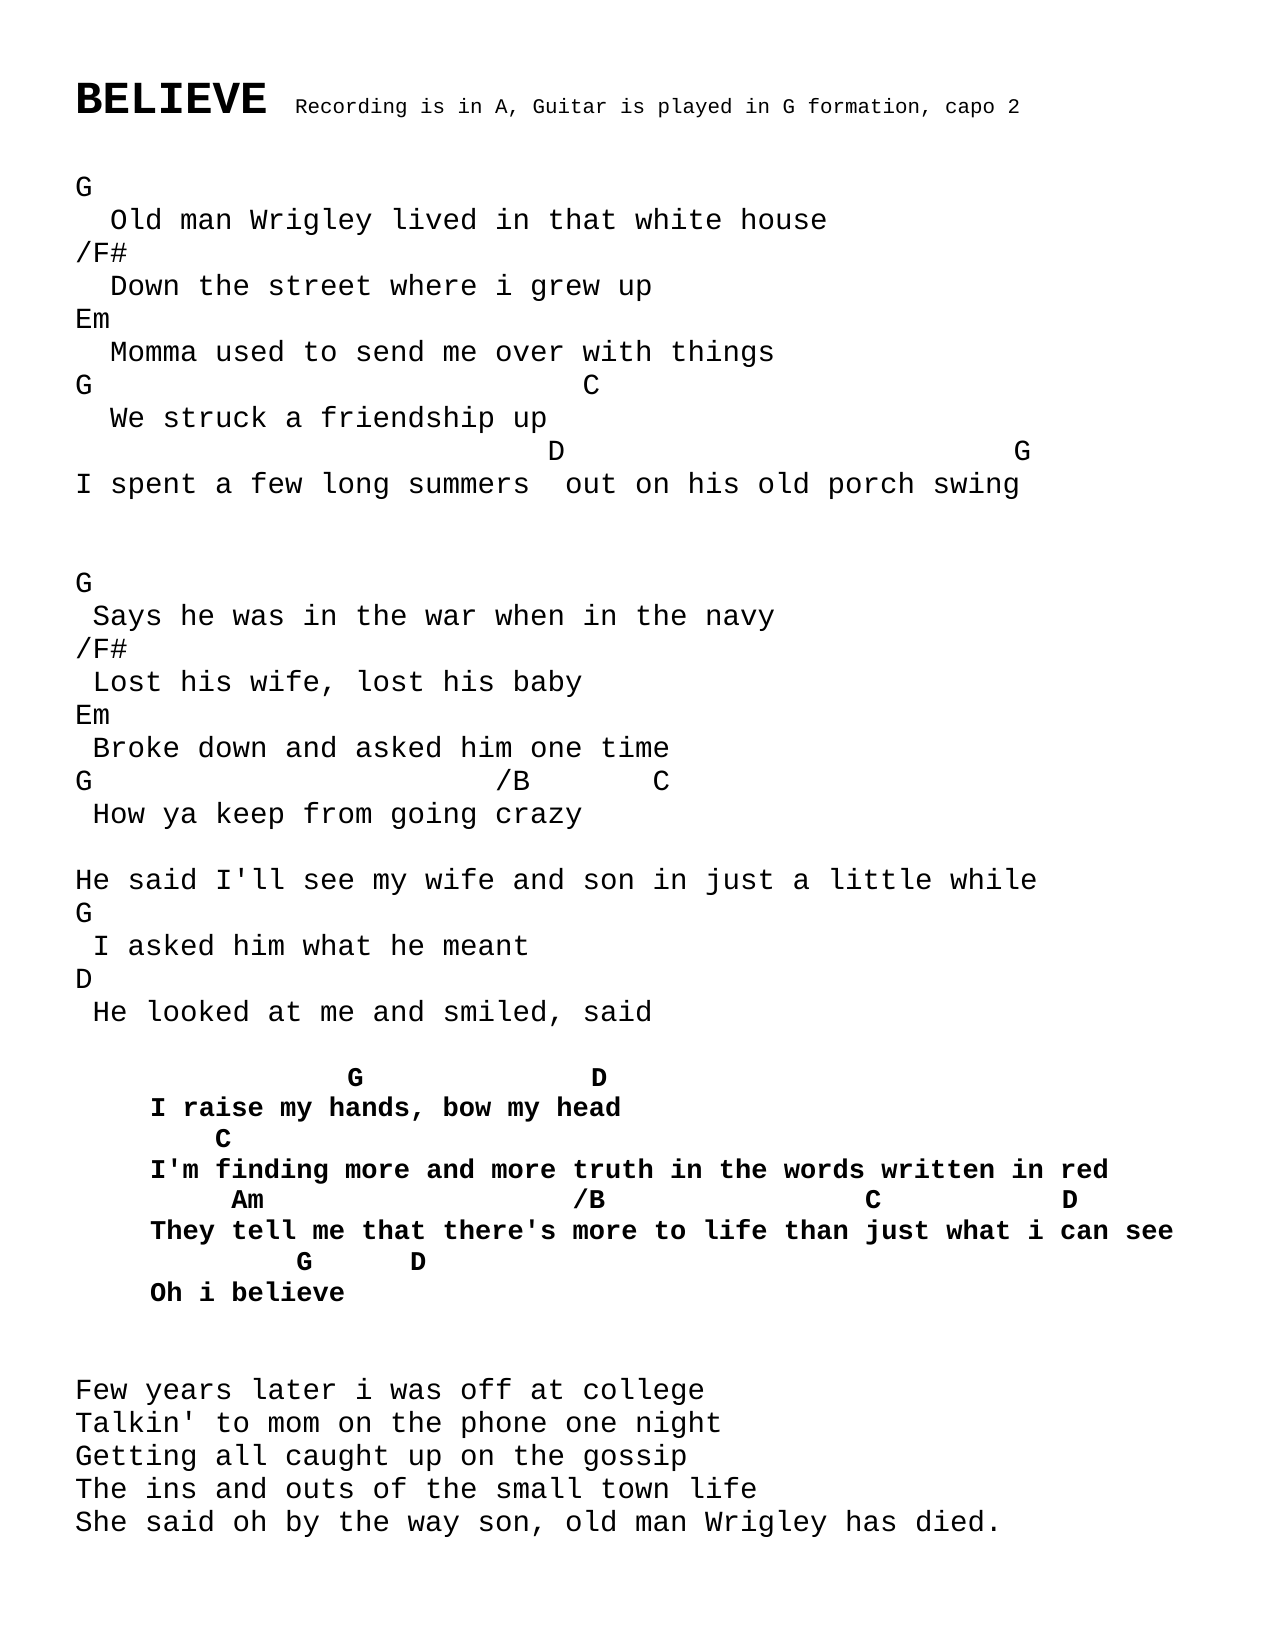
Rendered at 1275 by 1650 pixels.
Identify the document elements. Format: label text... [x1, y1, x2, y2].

text Em [75, 304, 1200, 337]
text G D [150, 1248, 1200, 1278]
text C [150, 1125, 1200, 1156]
text Am /B C D [150, 1186, 1200, 1217]
text How ya keep from going crazy [75, 799, 1200, 832]
text Em [75, 700, 1200, 733]
text G [75, 898, 1200, 931]
text The ins and outs of the small town life [75, 1474, 1200, 1507]
text G C [75, 370, 1200, 403]
text /F# [75, 238, 1200, 271]
text She said oh by the way son, old man Wrigley has died. [75, 1507, 1200, 1540]
text I'm finding more and more truth in the words written in red [150, 1156, 1200, 1186]
text D [75, 964, 1200, 997]
text Getting all caught up on the gossip [75, 1441, 1200, 1474]
text /F# [75, 634, 1200, 667]
text D G [75, 436, 1200, 469]
text He said I'll see my wife and son in just a little while [75, 865, 1200, 898]
text Momma used to send me over with things [75, 337, 1200, 370]
text Talkin' to mom on the phone one night [75, 1408, 1200, 1441]
text We struck a friendship up [75, 403, 1200, 436]
text G /B C [75, 766, 1200, 799]
text Old man Wrigley lived in that white house [75, 205, 1200, 238]
text I asked him what he meant [75, 931, 1200, 964]
text G D [150, 1063, 1200, 1094]
text He looked at me and smiled, said [75, 997, 1200, 1030]
text I raise my hands, bow my head [150, 1094, 1200, 1125]
text They tell me that there's more to life than just what i can see [150, 1217, 1200, 1248]
text Few years later i was off at college [75, 1375, 1200, 1408]
text Lost his wife, lost his baby [75, 667, 1200, 700]
text G [75, 568, 1200, 601]
text Says he was in the war when in the navy [75, 601, 1200, 634]
text I spent a few long summers out on his old porch swing [75, 469, 1200, 502]
text Oh i believe [150, 1278, 1200, 1309]
text G [75, 172, 1200, 205]
text Down the street where i grew up [75, 271, 1200, 304]
text BELIEVE Recording is in A, Guitar is played in G formation, capo 2 [75, 75, 1200, 127]
text Broke down and asked him one time [75, 733, 1200, 766]
